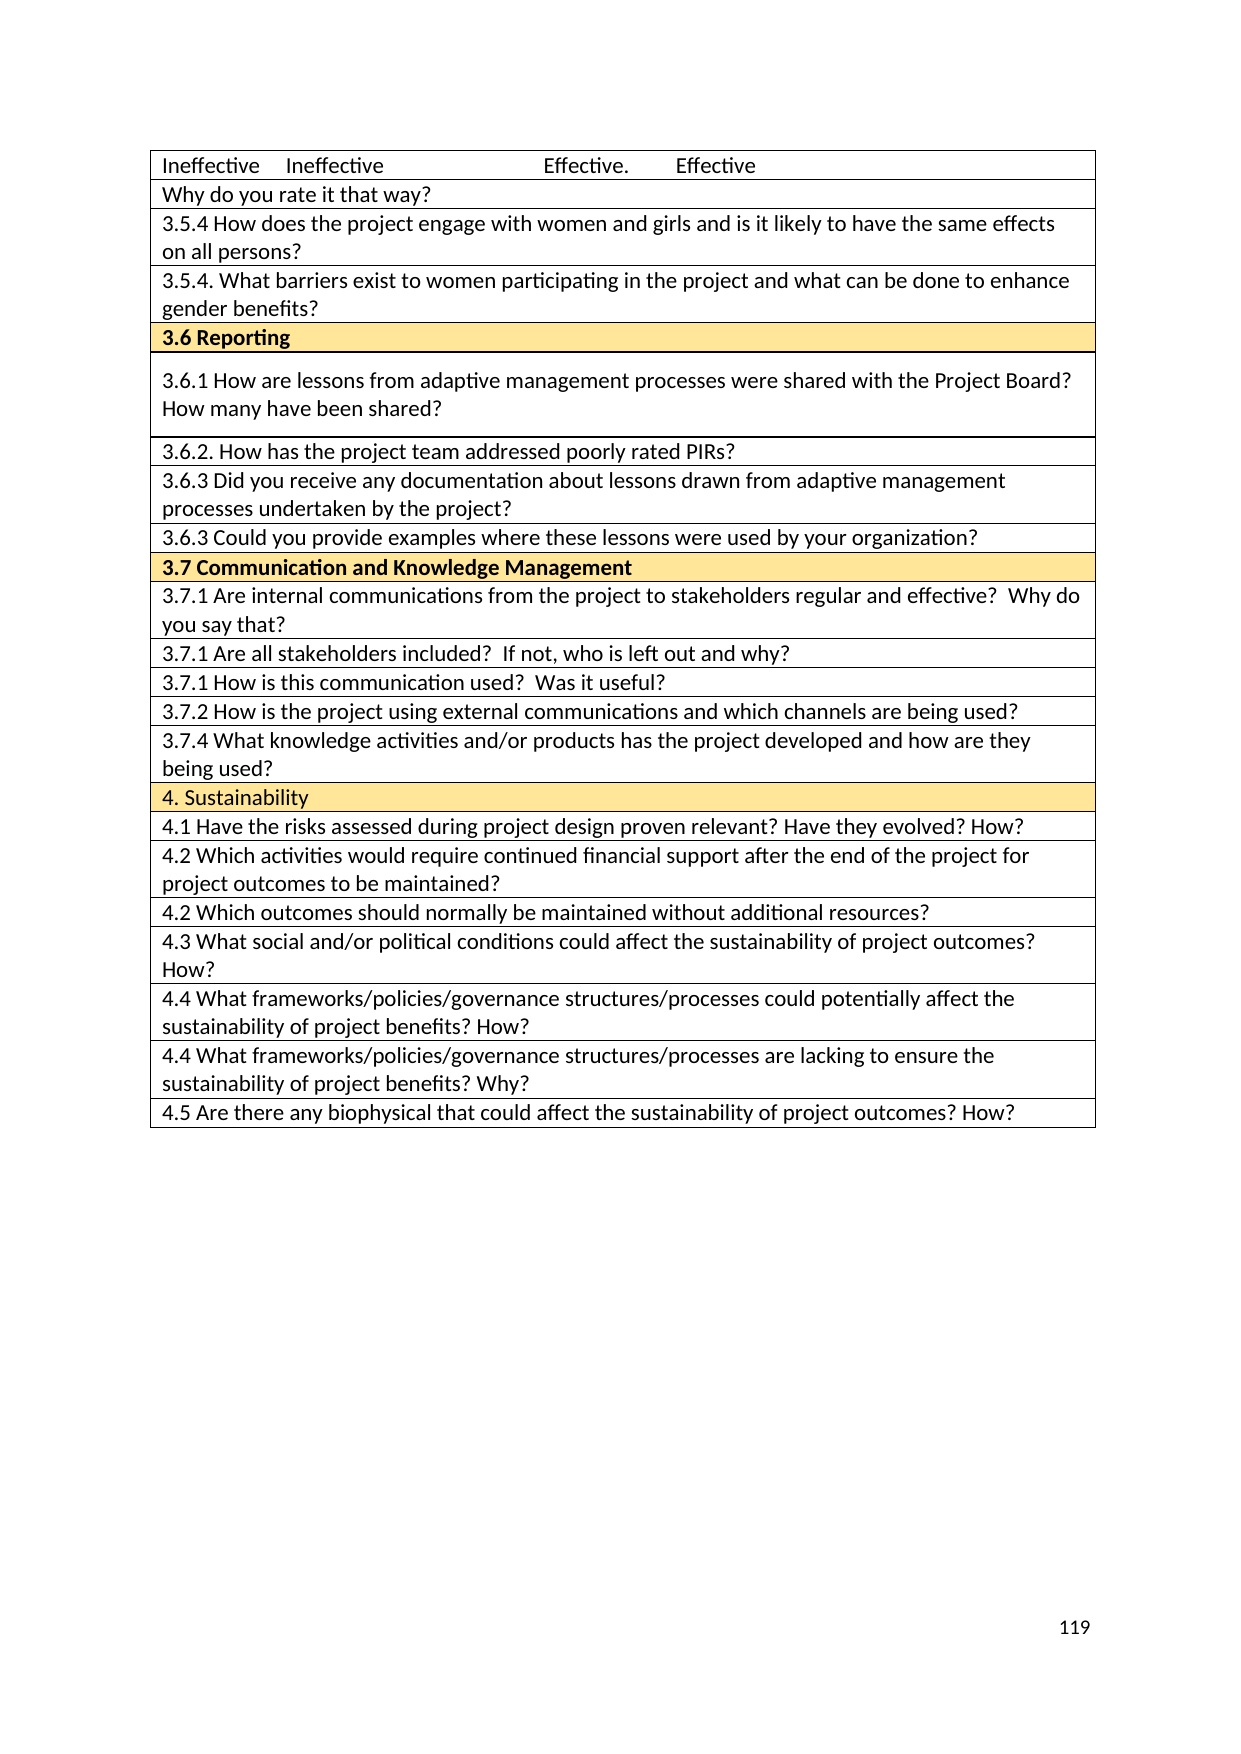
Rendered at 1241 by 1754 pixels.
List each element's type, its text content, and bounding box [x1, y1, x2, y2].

table_cell 3.5.4. What barriers exist to women participating in the project and what can be done to enhance gender benefits? [151, 266, 1095, 322]
table_cell 3.6.3 Could you provide examples where these lessons were used by your organization? [151, 524, 1095, 552]
table_cell 3.7 Communication and Knowledge Management [151, 553, 1095, 581]
table_cell 4.5 Are there any biophysical that could affect the sustainability of project outcomes? How? [151, 1099, 1095, 1127]
table_cell 3.6.3 Did you receive any documentation about lessons drawn from adaptive management processes undertaken by the project? [151, 466, 1095, 522]
table_cell 4.1 Have the risks assessed during project design proven relevant? Have they evolved? How? [151, 812, 1095, 840]
table_cell 3.6.2. How has the project team addressed poorly rated PIRs? [151, 438, 1095, 465]
table_cell 3.7.1 Are all stakeholders included? If not, who is left out and why? [151, 639, 1095, 667]
table_cell 3.7.1 How is this communication used? Was it useful? [151, 668, 1095, 696]
table_cell Why do you rate it that way? [151, 180, 1095, 208]
table_cell 4.2 Which activities would require continued financial support after the end of the project for project outcomes to be maintained? [151, 841, 1095, 897]
table_cell 3.6 Reporting [151, 323, 1095, 351]
table_cell 3.7.2 How is the project using external communications and which channels are being used? [151, 697, 1095, 725]
table_cell 3.5.4 How does the project engage with women and girls and is it likely to have the same effects on all persons? [151, 209, 1095, 265]
table_cell Ineffective Ineffective Effective. Effective [151, 151, 1095, 179]
table_cell 3.7.4 What knowledge activities and/or products has the project developed and how are they being used? [151, 726, 1095, 782]
table_cell 4.3 What social and/or political conditions could affect the sustainability of project outcomes? How? [151, 927, 1095, 983]
table_cell 4.4 What frameworks/policies/governance structures/processes are lacking to ensure the sustainability of project benefits? Why? [151, 1041, 1095, 1097]
table_cell 4.2 Which outcomes should normally be maintained without additional resources? [151, 898, 1095, 926]
table_cell 3.7.1 Are internal communications from the project to stakeholders regular and effective? Why do you say that? [151, 582, 1095, 638]
table_cell 3.6.1 How are lessons from adaptive management processes were shared with the Project Board? How many have been shared? [151, 353, 1095, 436]
table_cell 4. Sustainability [151, 783, 1095, 811]
table_cell 4.4 What frameworks/policies/governance structures/processes could potentially affect the sustainability of project benefits? How? [151, 984, 1095, 1040]
